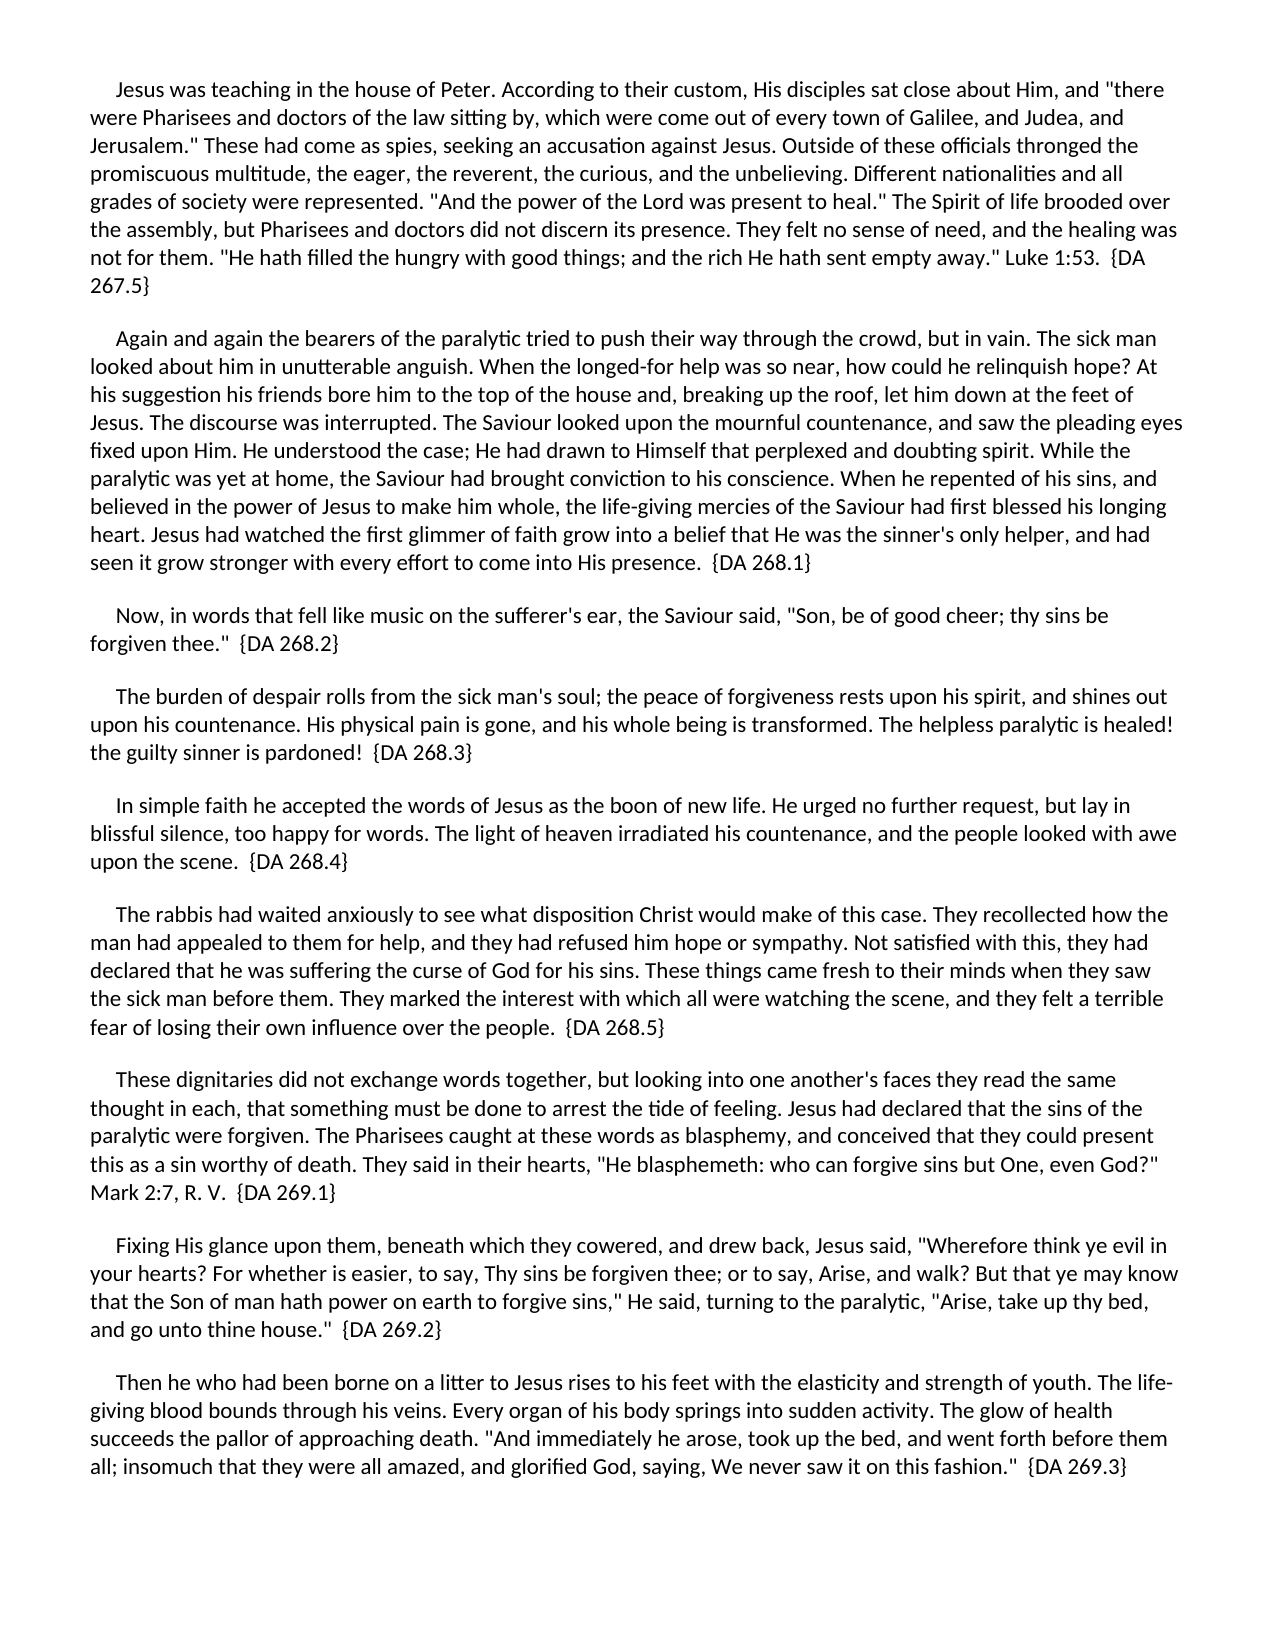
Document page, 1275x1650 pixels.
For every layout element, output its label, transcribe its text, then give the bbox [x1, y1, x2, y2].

text Then he who had been borne on a litter to Jesus rises to his feet with the elasticity and strength of youth. The life-giving blood bounds through his veins. Every organ of his body springs into sudden activity. The glow of health succeeds the pallor of approaching death. "And immediately he arose, took up the bed, and went forth before them all; insomuch that they were all amazed, and glorified God, saying, We never saw it on this fashion." {DA 269.3} [90, 1368, 1185, 1480]
text The burden of despair rolls from the sick man's soul; the peace of forgiveness rests upon his spirit, and shines out upon his countenance. His physical pain is gone, and his whole being is transformed. The helpless paralytic is healed! the guilty sinner is pardoned! {DA 268.3} [90, 682, 1185, 766]
text Fixing His glance upon them, beneath which they cowered, and drew back, Jesus said, "Wherefore think ye evil in your hearts? For whether is easier, to say, Thy sins be forgiven thee; or to say, Arise, and walk? But that ye may know that the Son of man hath power on earth to forgive sins," He said, turning to the paralytic, "Arise, take up thy bed, and go unto thine house." {DA 269.2} [90, 1231, 1185, 1343]
text The rabbis had waited anxiously to see what disposition Christ would make of this case. They recollected how the man had appealed to them for help, and they had refused him hope or sympathy. Not satisfied with this, they had declared that he was suffering the curse of God for his sins. These things came fresh to their minds when they saw the sick man before them. They marked the interest with which all were watching the scene, and they felt a terrible fear of losing their own influence over the people. {DA 268.5} [90, 901, 1185, 1041]
text Jesus was teaching in the house of Peter. According to their custom, His disciples sat close about Him, and "there were Pharisees and doctors of the law sitting by, which were come out of every town of Galilee, and Judea, and Jerusalem." These had come as spies, seeking an accusation against Jesus. Outside of these officials thronged the promiscuous multitude, the eager, the reverent, the curious, and the unbelieving. Different nationalities and all grades of society were represented. "And the power of the Lord was present to heal." The Spirit of life brooded over the assembly, but Pharisees and doctors did not discern its presence. They felt no sense of need, and the healing was not for them. "He hath filled the hungry with good things; and the rich He hath sent empty away." Luke 1:53. {DA 267.5} [90, 75, 1185, 299]
text In simple faith he accepted the words of Jesus as the boon of new life. He urged no further request, but lay in blissful silence, too happy for words. The light of heaven irradiated his countenance, and the people looked with awe upon the scene. {DA 268.4} [90, 791, 1185, 876]
text Again and again the bearers of the paralytic tried to push their way through the crowd, but in vain. The sick man looked about him in unutterable anguish. When the longed-for help was so near, how could he relinquish hope? At his suggestion his friends bore him to the top of the house and, breaking up the roof, let him down at the feet of Jesus. The discourse was interrupted. The Saviour looked upon the mournful countenance, and saw the pleading eyes fixed upon Him. He understood the case; He had drawn to Himself that perplexed and doubting spirit. While the paralytic was yet at home, the Saviour had brought conviction to his conscience. When he repented of his sins, and believed in the power of Jesus to make him whole, the life-giving mercies of the Saviour had first blessed his longing heart. Jesus had watched the first glimmer of faith grow into a belief that He was the sinner's only helper, and had seen it grow stronger with every effort to come into His presence. {DA 268.1} [90, 324, 1185, 576]
text These dignitaries did not exchange words together, but looking into one another's faces they read the same thought in each, that something must be done to arrest the tide of feeling. Jesus had declared that the sins of the paralytic were forgiven. The Pharisees caught at these words as blasphemy, and conceived that they could present this as a sin worthy of death. They said in their hearts, "He blasphemeth: who can forgive sins but One, even God?" Mark 2:7, R. V. {DA 269.1} [90, 1066, 1185, 1206]
text Now, in words that fell like music on the sufferer's ear, the Saviour said, "Son, be of good cheer; thy sins be forgiven thee." {DA 268.2} [90, 601, 1185, 657]
